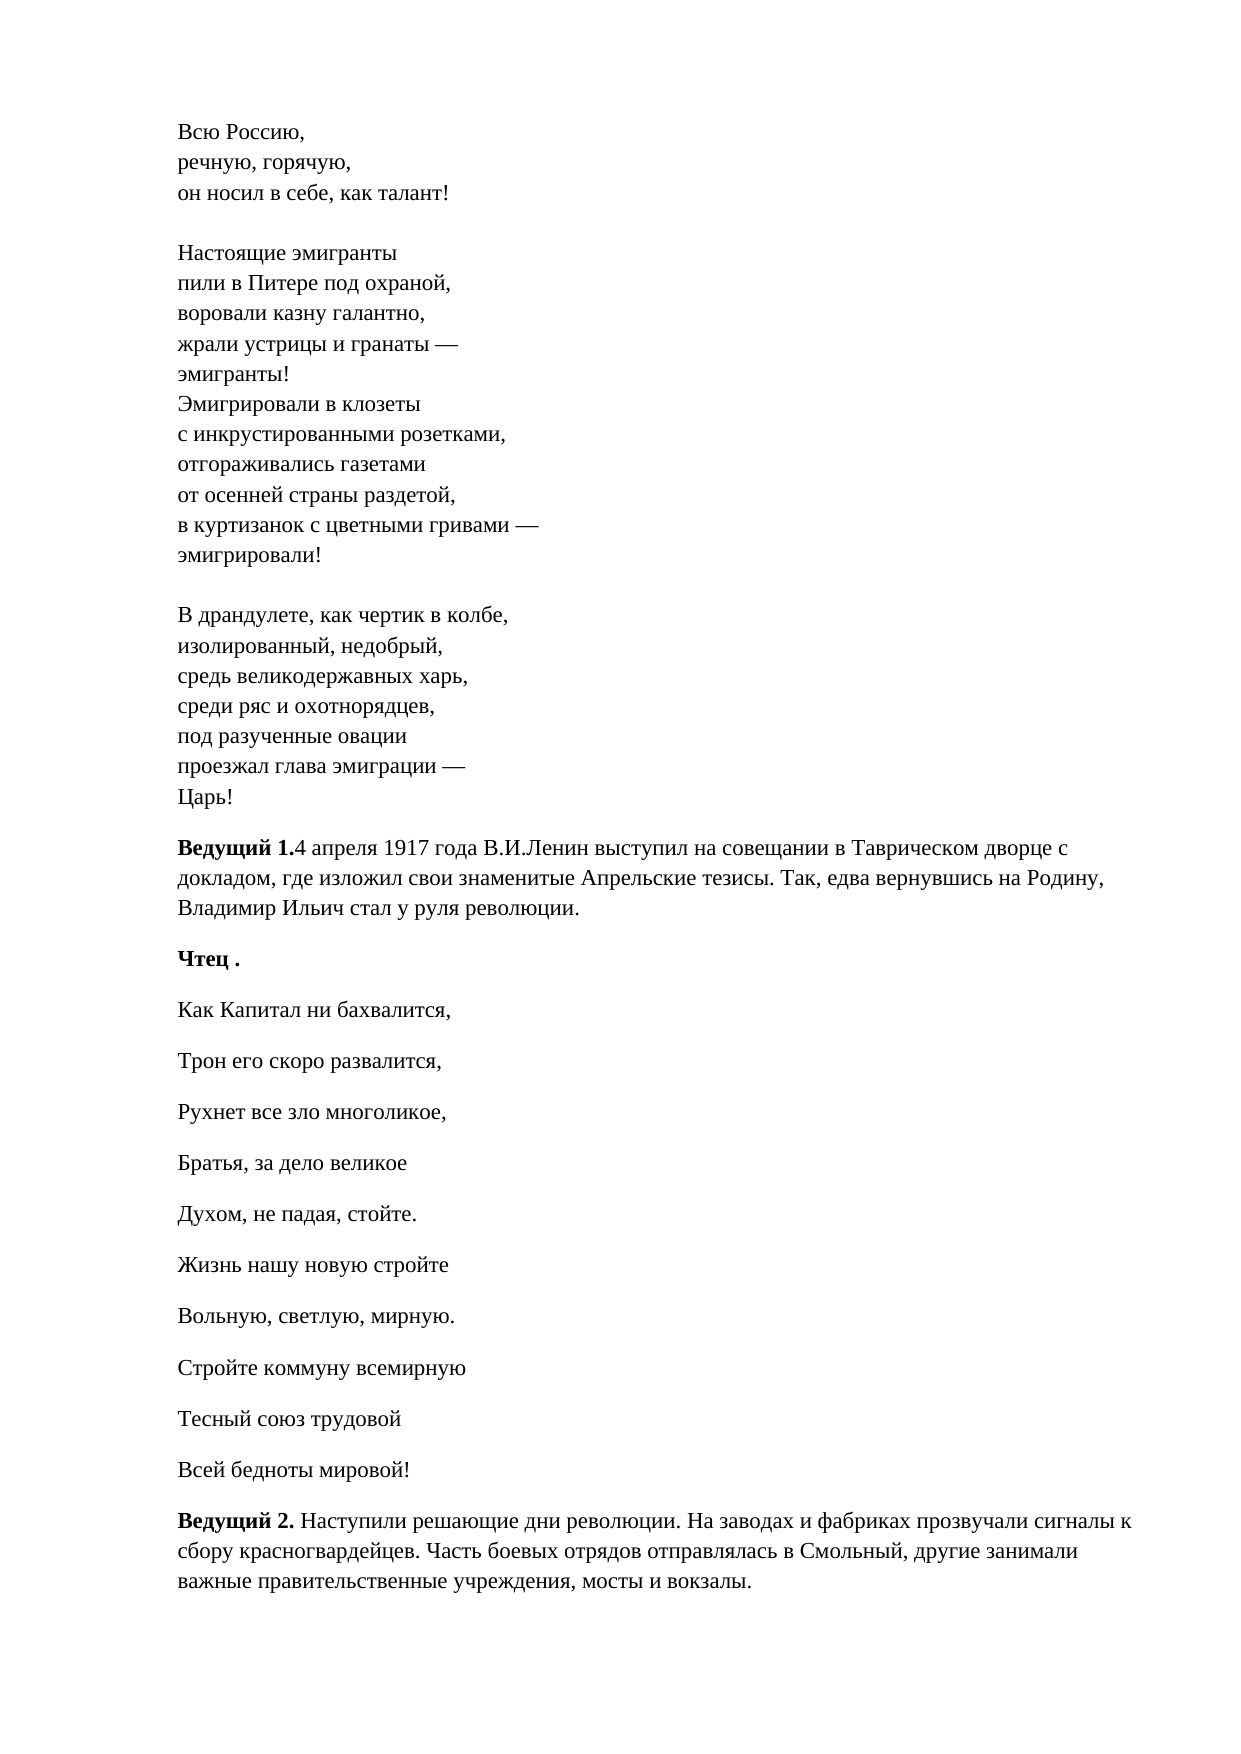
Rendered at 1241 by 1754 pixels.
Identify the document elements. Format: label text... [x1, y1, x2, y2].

text Тесный союз трудовой [177, 1404, 1152, 1431]
text Стройте коммуну всемирную [177, 1353, 1152, 1380]
text Жизнь нашу новую стройте [177, 1251, 1152, 1278]
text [177, 118, 1152, 809]
text Всей бедноты мировой! [177, 1456, 1152, 1482]
text Как Капитал ни бахвалится, [177, 996, 1152, 1023]
text Рухнет все зло многоликое, [177, 1098, 1152, 1125]
text Вольную, светлую, мирную. [177, 1302, 1152, 1329]
text Чтец . [177, 945, 1152, 972]
text Духом, не падая, стойте. [177, 1200, 1152, 1227]
text Ведущий 1.4 апреля 1917 года В.И.Ленин выступил на совещании в Таврическом дворце с докладом, где изложил свои знаменитые Апрельские тезисы. Так, едва вернувшись на Родину, Владимир Ильич стал у руля революции. [177, 834, 1152, 921]
text Трон его скоро развалится, [177, 1047, 1152, 1074]
text Братья, за дело великое [177, 1149, 1152, 1176]
text Ведущий 2. Наступили решающие дни революции. На заводах и фабриках прозвучали сигналы к сбору красногвардейцев. Часть боевых отрядов отправлялась в Смольный, другие занимали важные правительственные учреждения, мосты и вокзалы. [177, 1507, 1152, 1593]
